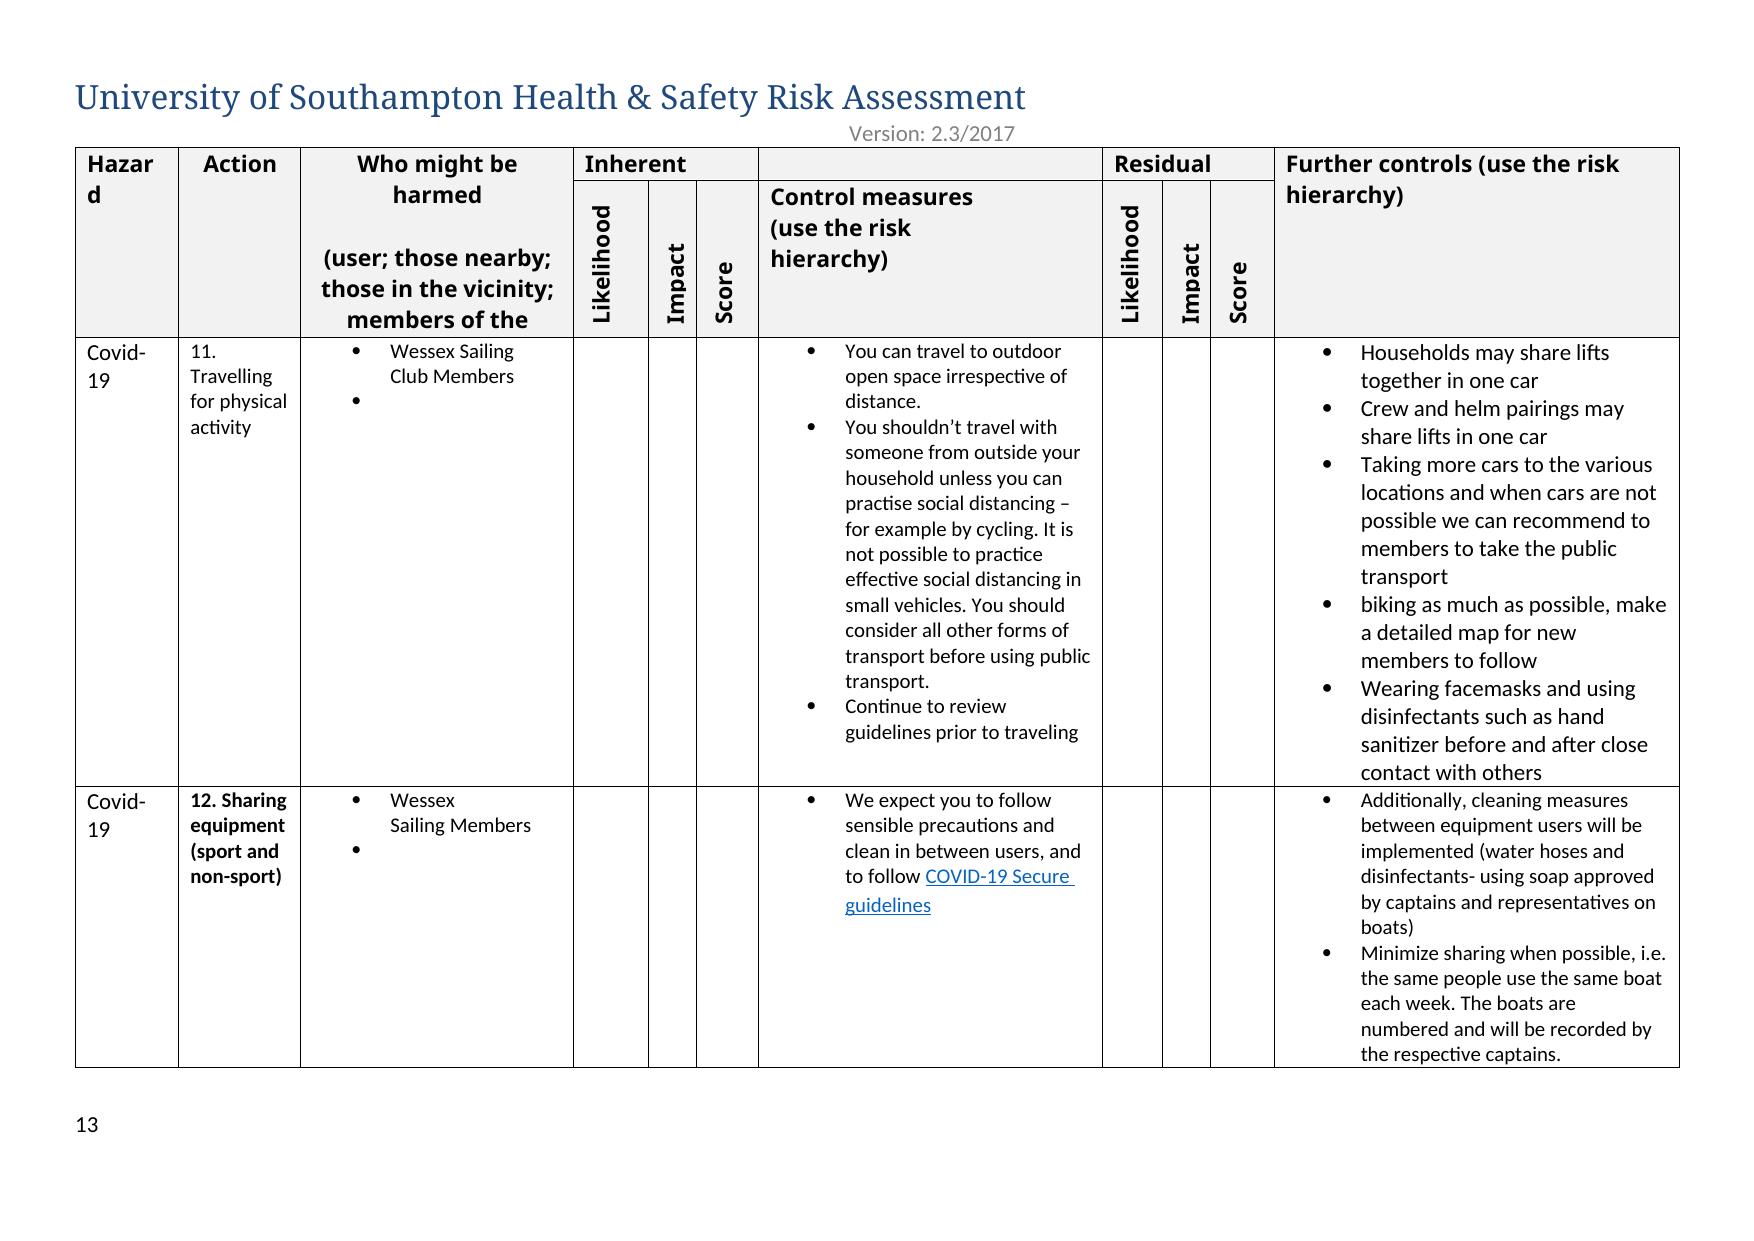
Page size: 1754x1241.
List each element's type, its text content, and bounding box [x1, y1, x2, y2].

table_cell [649, 338, 696, 786]
table_cell [574, 787, 648, 1067]
table_cell You can travel to outdoor open space irrespective of distance. You shouldn’t travel with someone from outside your household unless you can practise social distancing – for example by cycling. It is not possible to practice effective social distancing in small vehicles. You should consider all other forms of transport before using public transport. Continue to review guidelines prior to traveling [759, 338, 1102, 786]
table_cell Likelihood [574, 181, 648, 337]
table_cell [1163, 787, 1210, 1067]
table_cell Covid-19 [76, 338, 178, 786]
table_cell [697, 787, 758, 1067]
table_header Further controls (use the risk hierarchy) [1275, 148, 1679, 337]
table_cell Covid-19 [76, 787, 178, 1067]
table_cell Additionally, cleaning measures between equipment users will be implemented (water hoses and disinfectants- using soap approved by captains and representatives on boats) Minimize sharing when possible, i.e. the same people use the same boat each week. The boats are numbered and will be recorded by the respective captains. [1275, 787, 1679, 1067]
table_cell 11. Travelling for physical activity [179, 338, 300, 786]
table_cell [1211, 787, 1274, 1067]
table_cell We expect you to follow sensible precautions and clean in between users, and to follow COVID-19 Secure guidelines [759, 787, 1102, 1067]
table_cell [697, 338, 758, 786]
table_header Hazard [76, 148, 178, 337]
table_cell [1211, 338, 1274, 786]
table_cell [1163, 338, 1210, 786]
table_cell [574, 338, 648, 786]
table_cell Score [697, 181, 758, 337]
table_cell Wessex Sailing Members [301, 787, 573, 1067]
table_cell [1103, 338, 1162, 786]
table_cell Likelihood [1103, 181, 1162, 337]
table_cell Impact [649, 181, 696, 337]
table_cell Wessex Sailing Club Members [301, 338, 573, 786]
table_cell [1103, 787, 1162, 1067]
table_cell 12. Sharing equipment (sport and non-sport) [179, 787, 300, 1067]
table_cell Households may share lifts together in one car Crew and helm pairings may share lifts in one car Taking more cars to the various locations and when cars are not possible we can recommend to members to take the public transport biking as much as possible, make a detailed map for new members to follow Wearing facemasks and using disinfectants such as hand sanitizer before and after close contact with others [1275, 338, 1679, 786]
table_header Who might be harmed (user; those nearby; those in the vicinity; members of the public) [301, 148, 573, 337]
table_header [759, 148, 1102, 179]
table_header Action [179, 148, 300, 337]
table_header Residual [1103, 148, 1274, 179]
table_header Inherent [574, 148, 758, 179]
table_cell Impact [1163, 181, 1210, 337]
table_cell Score [1211, 181, 1274, 337]
table_cell Control measures (use the risk hierarchy) [759, 181, 1102, 337]
table_cell [649, 787, 696, 1067]
